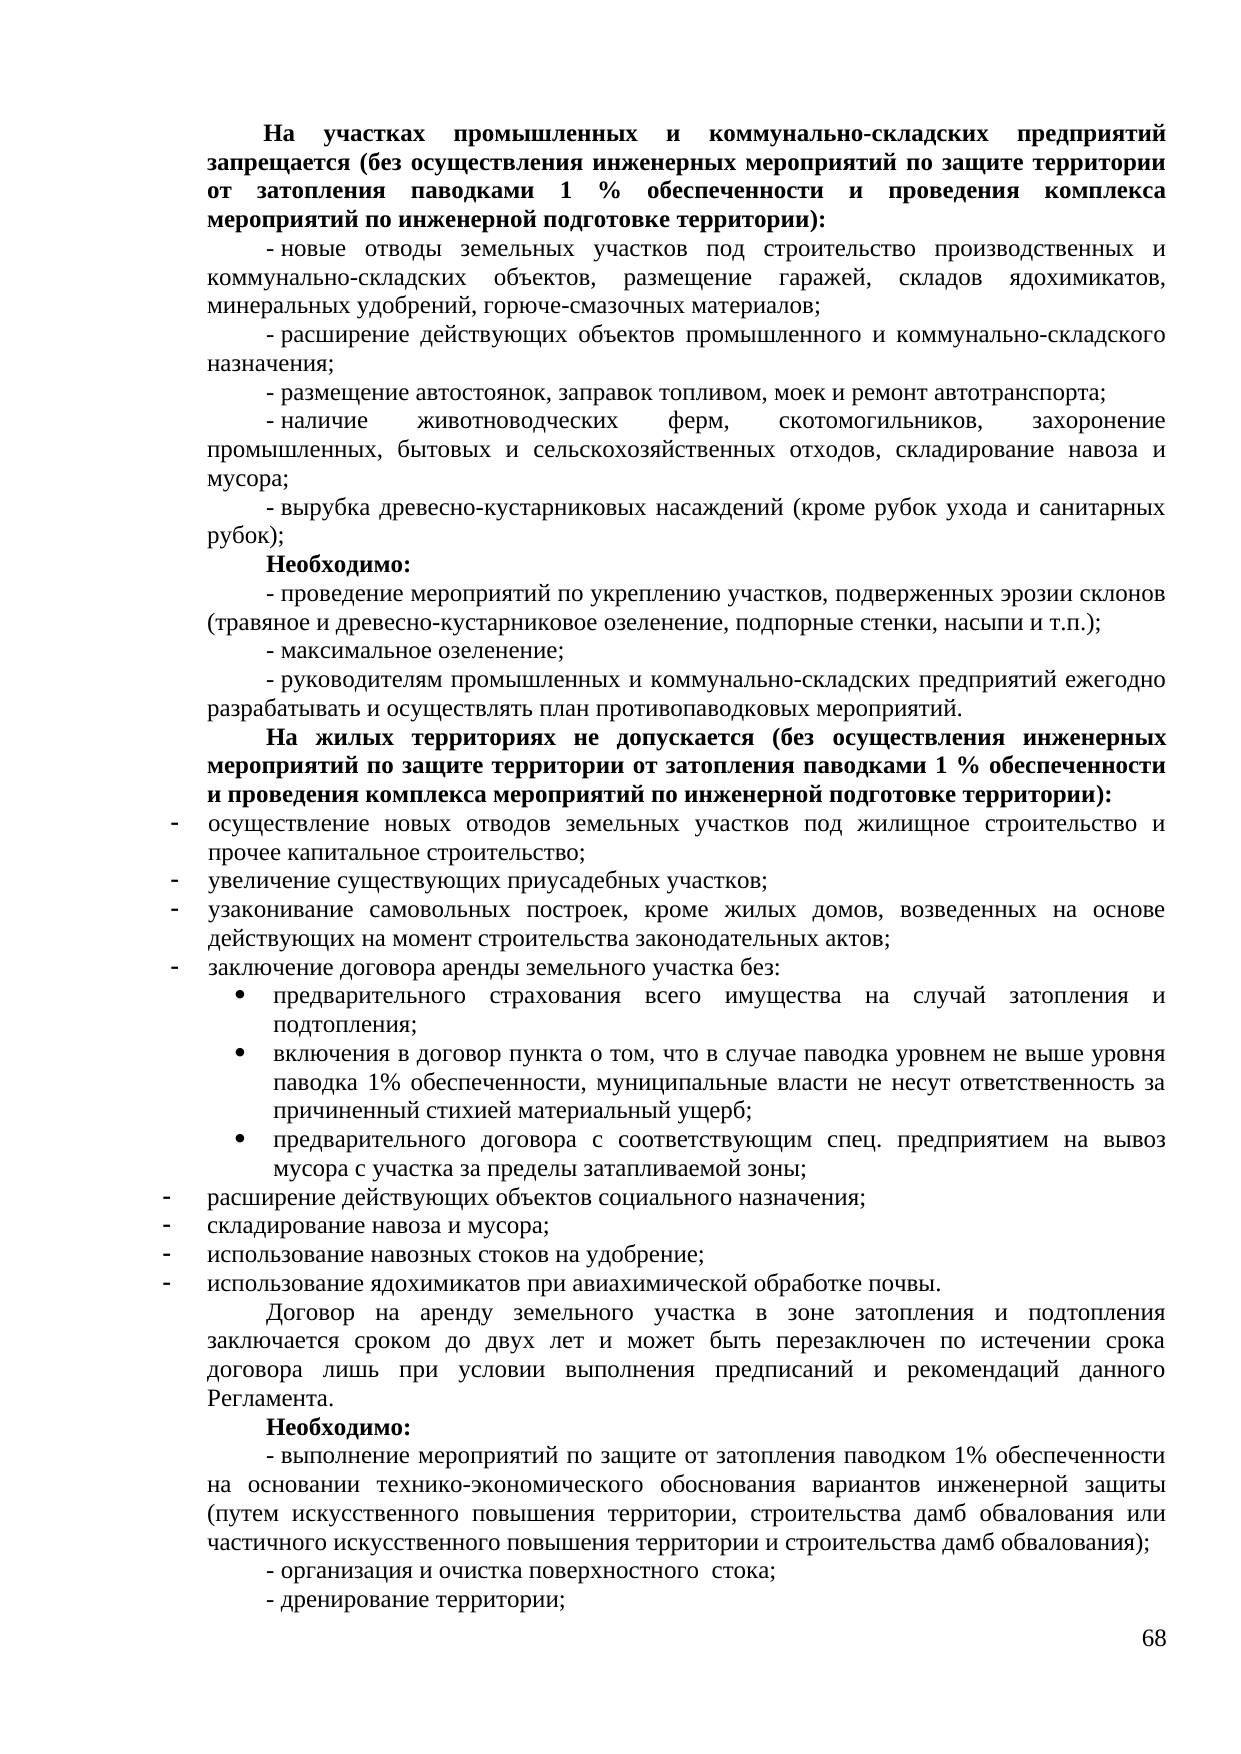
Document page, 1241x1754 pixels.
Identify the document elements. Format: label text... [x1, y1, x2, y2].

list предварительного договора с соответствующим спец. предприятием на вывоз мусора с участка за пределы затапливаемой зоны; [236, 1124, 1167, 1182]
text Необходимо: [207, 1412, 1167, 1441]
list осуществление новых отводов земельных участков под жилищное строительство и прочее капитальное строительство; [170, 808, 1167, 866]
text - новые отводы земельных участков под строительство производственных и коммунально-складских объектов, размещение гаражей, складов ядохимикатов, минеральных удобрений, горюче-смазочных материалов; [207, 233, 1167, 319]
list использование ядохимикатов при авиахимической обработке почвы. [162, 1268, 1167, 1297]
list складирование навоза и мусора; [162, 1211, 1167, 1239]
list заключение договора аренды земельного участка без: [170, 952, 1167, 981]
text - дренирование территории; [207, 1584, 1167, 1613]
text - организация и очистка поверхностного стока; [207, 1556, 1167, 1584]
text На жилых территориях не допускается (без осуществления инженерных мероприятий по защите территории от затопления паводками 1 % обеспеченности и проведения комплекса мероприятий по инженерной подготовке территории): [207, 722, 1167, 808]
list увеличение существующих приусадебных участков; [170, 866, 1167, 894]
text - наличие животноводческих ферм, скотомогильников, захоронение промышленных, бытовых и сельскохозяйственных отходов, складирование навоза и мусора; [207, 406, 1167, 492]
text - вырубка древесно-кустарниковых насаждений (кроме рубок ухода и санитарных рубок); [207, 492, 1167, 549]
text На участках промышленных и коммунально-складских предприятий запрещается (без осуществления инженерных мероприятий по защите территории от затопления паводками 1 % обеспеченности и проведения комплекса мероприятий по инженерной подготовке территории): [207, 118, 1167, 233]
text - расширение действующих объектов промышленного и коммунально-складского назначения; [207, 319, 1167, 377]
list узаконивание самовольных построек, кроме жилых домов, возведенных на основе действующих на момент строительства законодательных актов; [170, 894, 1167, 952]
text Договор на аренду земельного участка в зоне затопления и подтопления заключается сроком до двух лет и может быть перезаключен по истечении срока договора лишь при условии выполнения предписаний и рекомендаций данного Регламента. [207, 1297, 1167, 1412]
text - максимальное озеленение; [207, 636, 1167, 664]
list включения в договор пункта о том, что в случае паводка уровнем не выше уровня паводка 1% обеспеченности, муниципальные власти не несут ответственность за причиненный стихией материальный ущерб; [236, 1038, 1167, 1124]
text - руководителям промышленных и коммунально-складских предприятий ежегодно разрабатывать и осуществлять план противопаводковых мероприятий. [207, 664, 1167, 722]
list расширение действующих объектов социального назначения; [162, 1182, 1167, 1211]
text Необходимо: [207, 549, 1167, 578]
text - проведение мероприятий по укреплению участков, подверженных эрозии склонов (травяное и древесно-кустарниковое озеленение, подпорные стенки, насыпи и т.п.); [207, 578, 1167, 636]
list использование навозных стоков на удобрение; [162, 1239, 1167, 1268]
list предварительного страхования всего имущества на случай затопления и подтопления; [236, 981, 1167, 1038]
text - выполнение мероприятий по защите от затопления паводком 1% обеспеченности на основании технико-экономического обоснования вариантов инженерной защиты (путем искусственного повышения территории, строительства дамб обвалования или частичного искусственного повышения территории и строительства дамб обвалования); [207, 1441, 1167, 1556]
text - размещение автостоянок, заправок топливом, моек и ремонт автотранспорта; [207, 377, 1167, 406]
